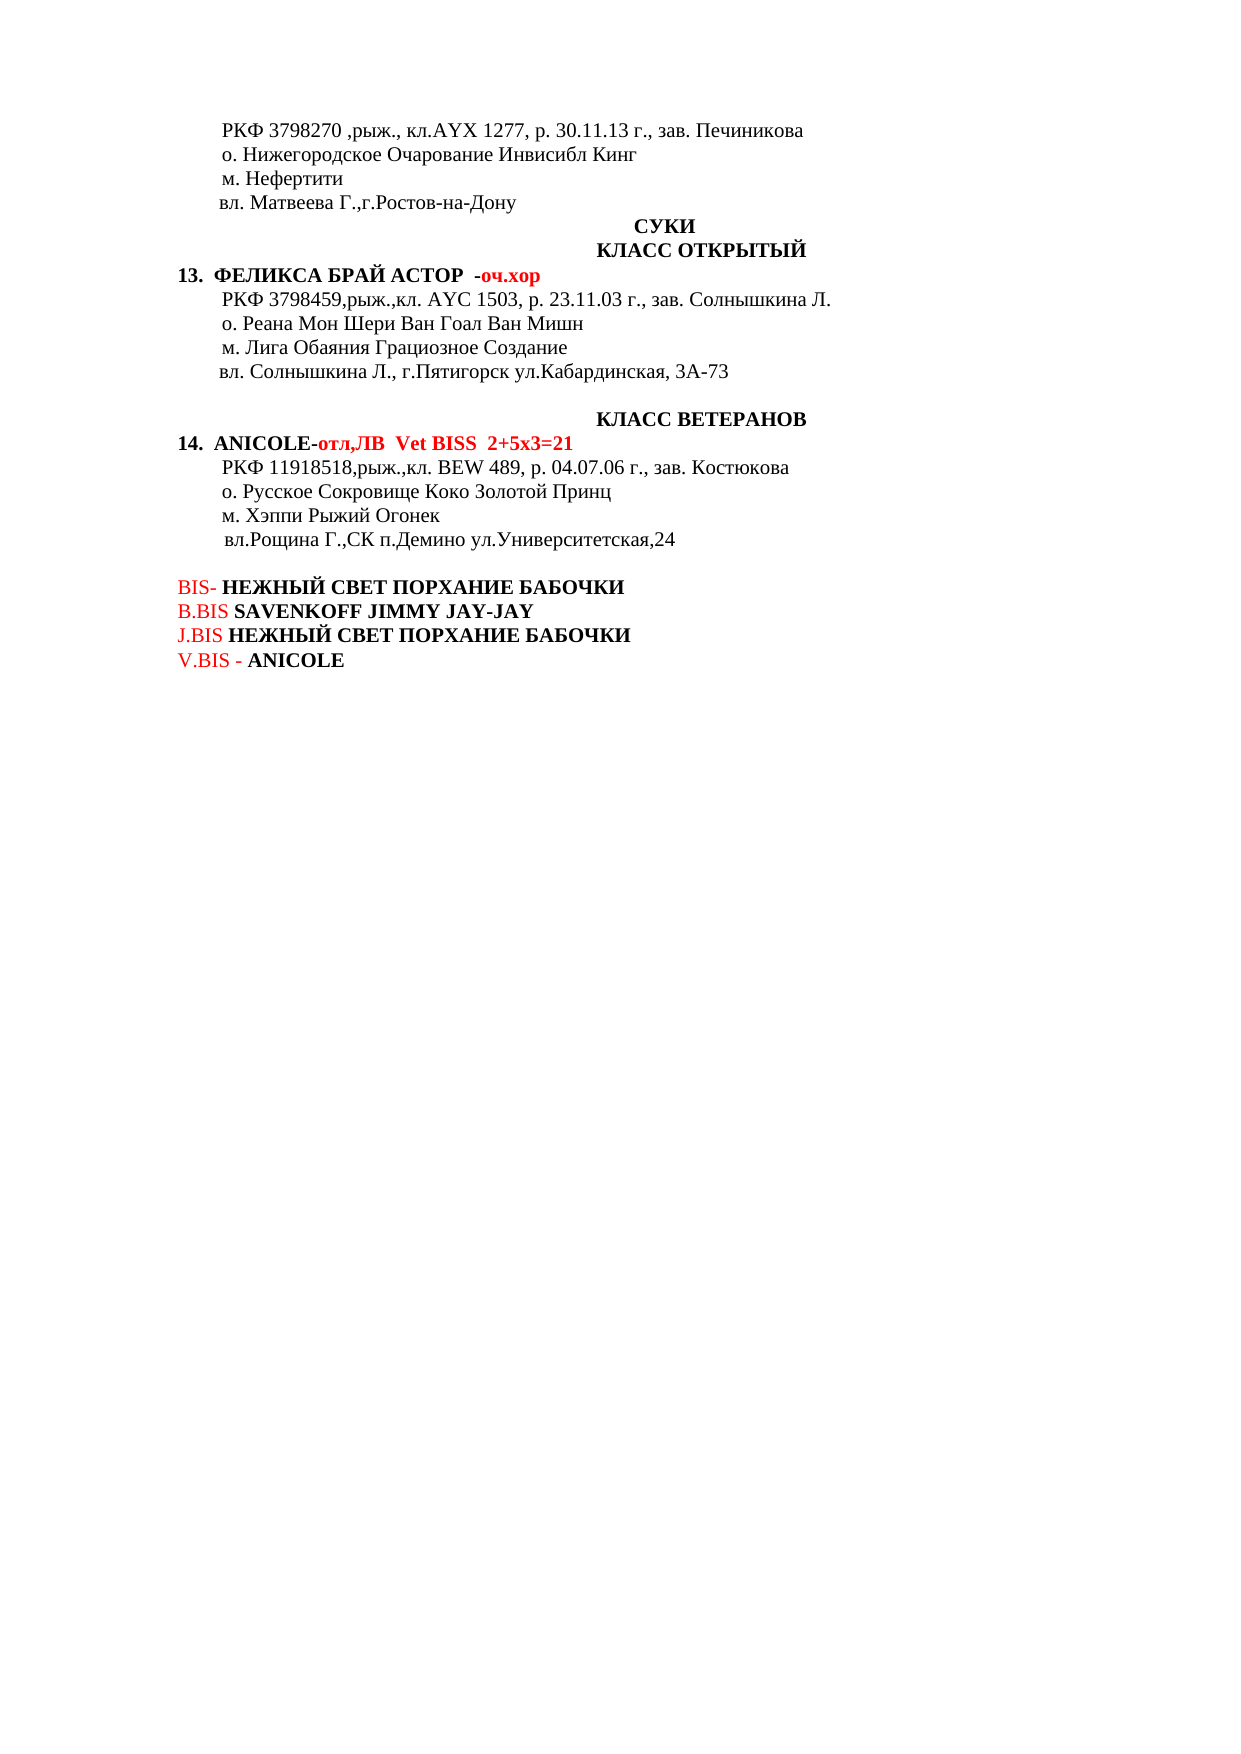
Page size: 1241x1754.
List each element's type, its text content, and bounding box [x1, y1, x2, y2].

text м. Лига Обаяния Грациозное Создание [177, 335, 1152, 359]
text РКФ 11918518,рыж.,кл. BEW 489, р. 04.07.06 г., зав. Костюкова [177, 455, 1152, 479]
text СУКИ [177, 214, 1152, 238]
text 13. ФЕЛИКСА БРАЙ АСТОР -оч.хор [177, 262, 1152, 287]
text J.BIS НЕЖНЫЙ СВЕТ ПОРХАНИЕ БАБОЧКИ [177, 623, 1152, 647]
text о. Реана Мон Шери Ван Гоал Ван Мишн [177, 311, 1152, 335]
text V.BIS - ANICOLE [177, 647, 1152, 672]
text м. Хэппи Рыжий Огонек [177, 503, 1152, 527]
text РКФ 3798270 ,рыж., кл.AYX 1277, р. 30.11.13 г., зав. Печиникова [177, 118, 1152, 142]
text BIS- НЕЖНЫЙ СВЕТ ПОРХАНИЕ БАБОЧКИ [177, 575, 1152, 599]
text B.BIS SAVENKOFF JIMMY JAY-JAY [177, 599, 1152, 623]
text КЛАСС ВЕТЕРАНОВ [177, 407, 1152, 431]
text вл. Матвеева Г.,г.Ростов-на-Дону [177, 190, 1152, 214]
text м. Нефертити [177, 166, 1152, 190]
text о. Русское Сокровище Коко Золотой Принц [177, 479, 1152, 503]
text вл.Рощина Г.,СК п.Демино ул.Университетская,24 [177, 527, 1152, 551]
text вл. Солнышкина Л., г.Пятигорск ул.Кабардинская, 3А-73 [177, 359, 1152, 383]
text о. Нижегородское Очарование Инвисибл Кинг [177, 142, 1152, 166]
text РКФ 3798459,рыж.,кл. AYC 1503, р. 23.11.03 г., зав. Солнышкина Л. [177, 287, 1152, 311]
text КЛАСС ОТКРЫТЫЙ [177, 238, 1152, 262]
text 14. ANICOLE-отл,ЛВ Vet BISS 2+5x3=21 [177, 431, 1152, 455]
